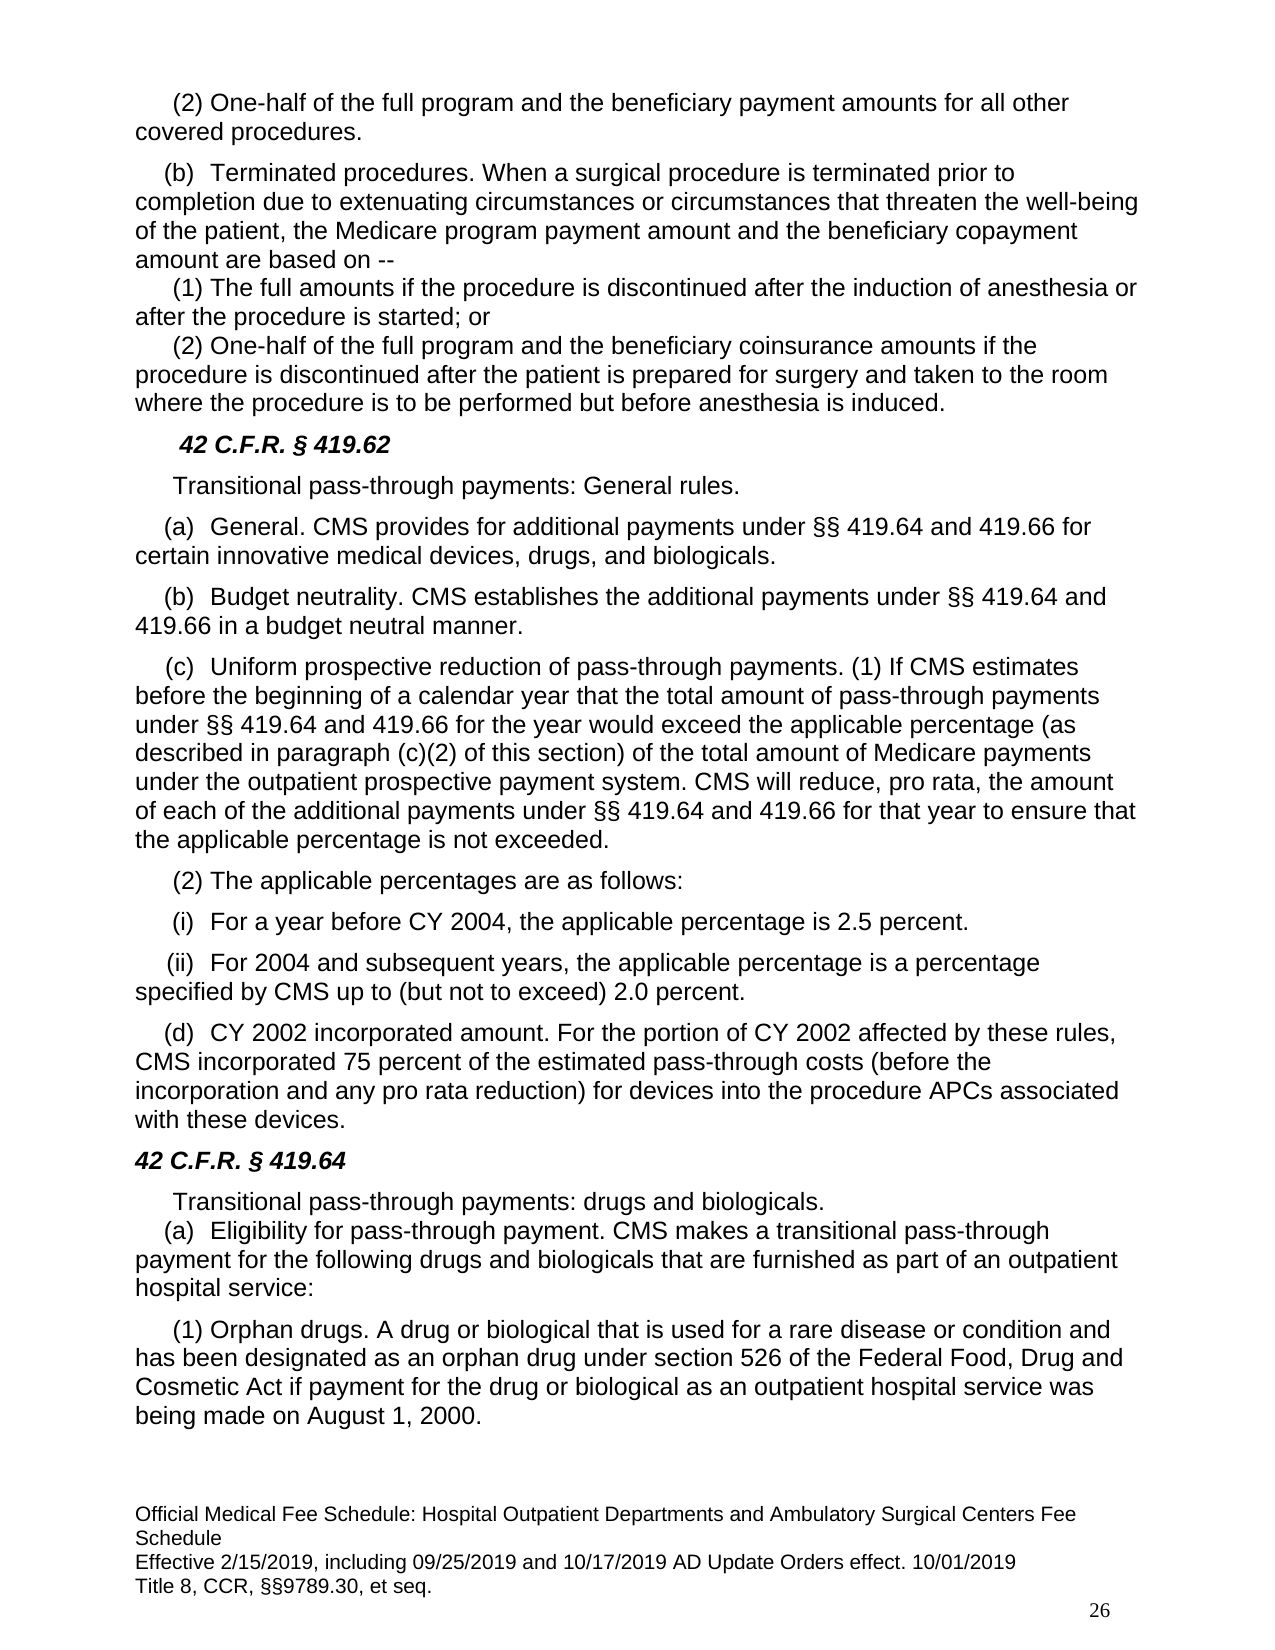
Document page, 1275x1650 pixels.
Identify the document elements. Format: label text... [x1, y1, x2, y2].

list For a year before CY 2004, the applicable percentage is 2.5 percent. [135, 907, 1140, 936]
list The full amounts if the procedure is discontinued after the induction of anesthesia or after the procedure is started; or [135, 273, 1140, 331]
subtitle 42 C.F.R. § 419.62 [135, 429, 1140, 458]
list Budget neutrality. CMS establishes the additional payments under §§ 419.64 and 419.66 in a budget neutral manner. [135, 582, 1140, 639]
subtitle 42 C.F.R. § 419.64 [135, 1146, 1140, 1174]
list Orphan drugs. A drug or biological that is used for a rare disease or condition and has been designated as an orphan drug under section 526 of the Federal Food, Drug and Cosmetic Act if payment for the drug or biological as an outpatient hospital service was being made on August 1, 2000. [135, 1314, 1140, 1429]
list One-half of the full program and the beneficiary payment amounts for all other covered procedures. [135, 88, 1140, 146]
list Terminated procedures. When a surgical procedure is terminated prior to completion due to extenuating circumstances or circumstances that threaten the well-being of the patient, the Medicare program payment amount and the beneficiary copayment amount are based on -- [135, 158, 1140, 273]
text Transitional pass-through payments: drugs and biologicals. [135, 1187, 1140, 1216]
list General. CMS provides for additional payments under §§ 419.64 and 419.66 for certain innovative medical devices, drugs, and biologicals. [135, 512, 1140, 569]
text Transitional pass-through payments: General rules. [135, 471, 1140, 499]
text (2) The applicable percentages are as follows: [135, 866, 1140, 894]
list For 2004 and subsequent years, the applicable percentage is a percentage specified by CMS up to (but not to exceed) 2.0 percent. [135, 948, 1140, 1006]
list Eligibility for pass-through payment. CMS makes a transitional pass-through payment for the following drugs and biologicals that are furnished as part of an outpatient hospital service: [135, 1216, 1140, 1302]
list One-half of the full program and the beneficiary coinsurance amounts if the procedure is discontinued after the patient is prepared for surgery and taken to the room where the procedure is to be performed but before anesthesia is induced. [135, 331, 1140, 417]
list Uniform prospective reduction of pass-through payments. (1) If CMS estimates before the beginning of a calendar year that the total amount of pass-through payments under §§ 419.64 and 419.66 for the year would exceed the applicable percentage (as described in paragraph (c)(2) of this section) of the total amount of Medicare payments under the outpatient prospective payment system. CMS will reduce, pro rata, the amount of each of the additional payments under §§ 419.64 and 419.66 for that year to ensure that the applicable percentage is not exceeded. [135, 652, 1140, 853]
list CY 2002 incorporated amount. For the portion of CY 2002 affected by these rules, CMS incorporated 75 percent of the estimated pass-through costs (before the incorporation and any pro rata reduction) for devices into the procedure APCs associated with these devices. [135, 1018, 1140, 1133]
